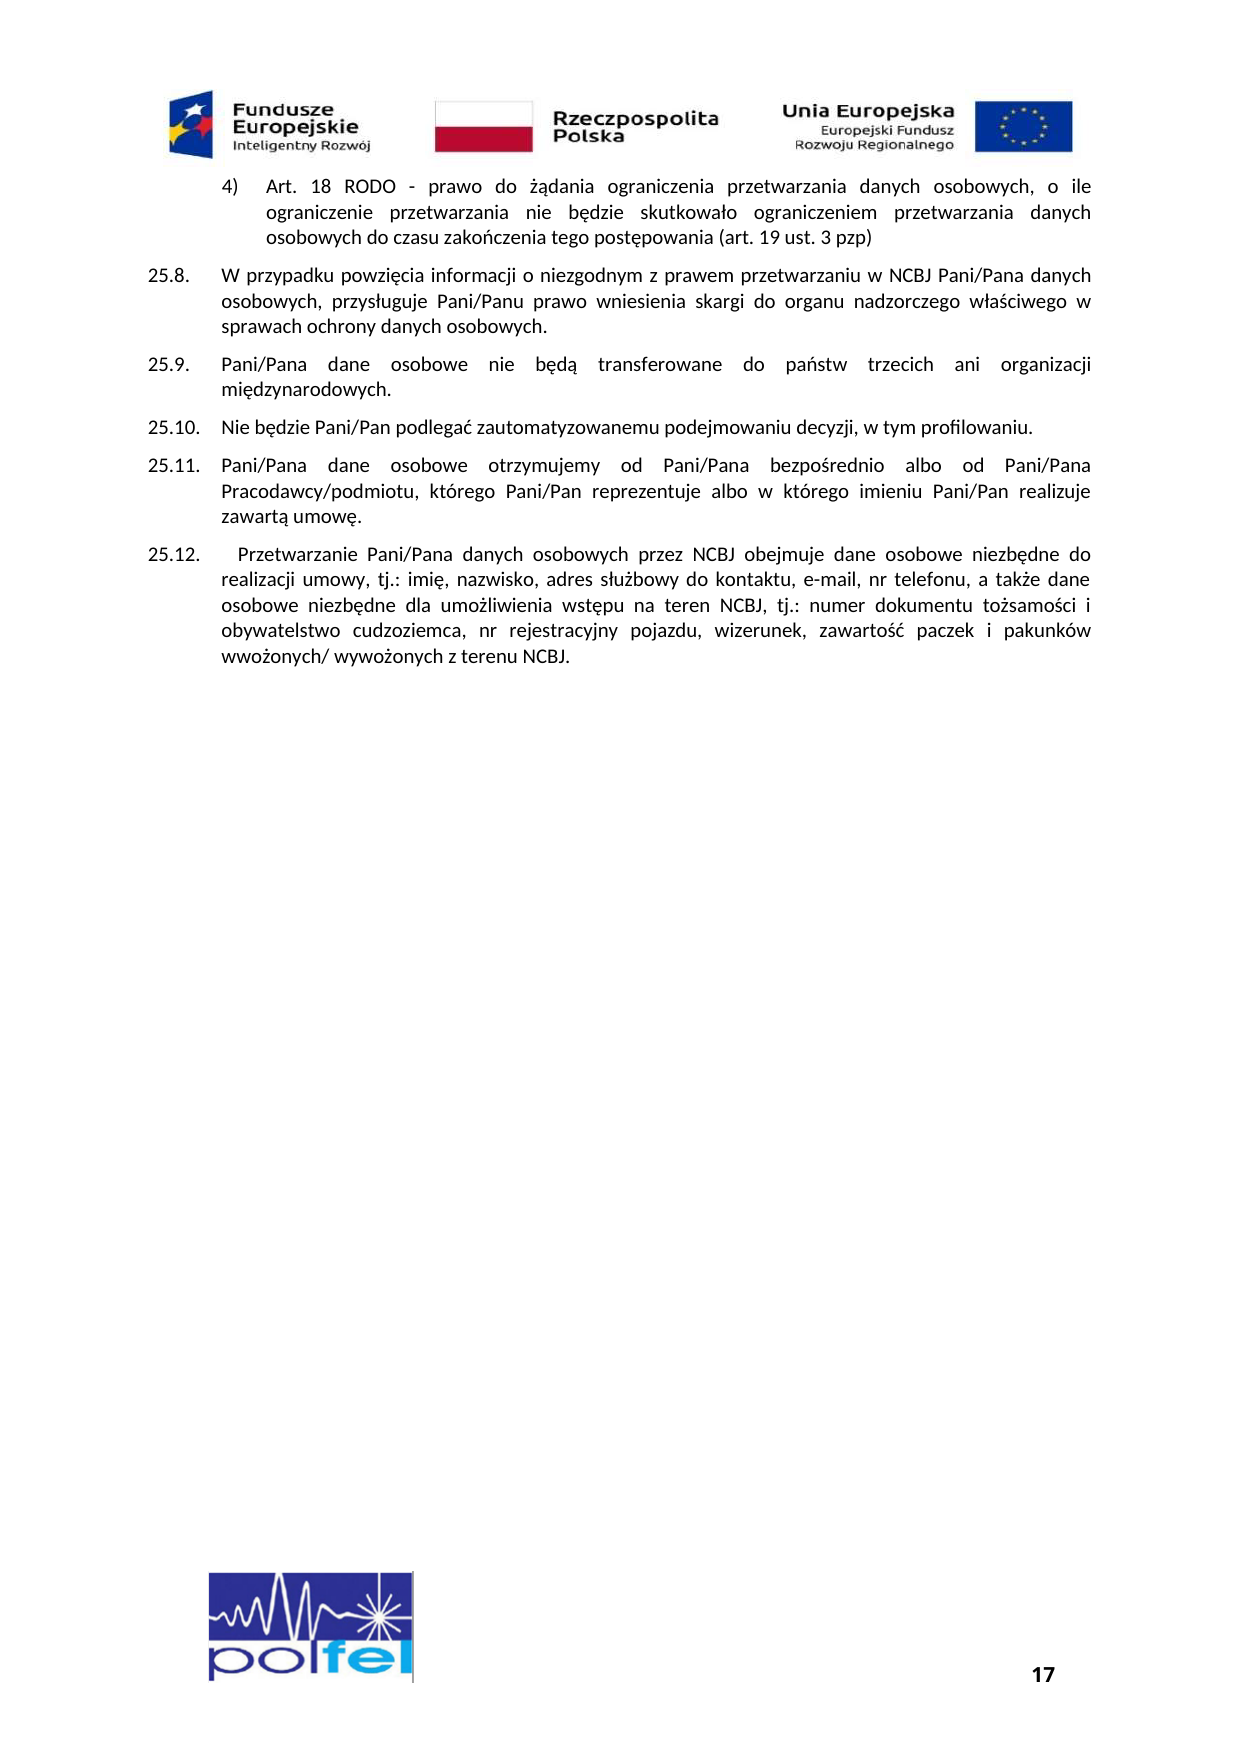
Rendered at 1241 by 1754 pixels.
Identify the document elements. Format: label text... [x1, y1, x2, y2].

picture [208, 1571, 414, 1683]
text 25.10. Nie będzie Pani/Pan podlegać zautomatyzowanemu podejmowaniu decyzji, w tym profilowaniu. [148, 414, 1092, 440]
text 25.12. Przetwarzanie Pani/Pana danych osobowych przez NCBJ obejmuje dane osobowe niezbędne do realizacji umowy, tj.: imię, nazwisko, adres służbowy do kontaktu, e-mail, nr telefonu, a także dane osobowe niezbędne dla umożliwienia wstępu na teren NCBJ, tj.: numer dokumentu tożsamości i obywatelstwo cudzoziemca, nr rejestracyjny pojazdu, wizerunek, zawartość paczek i pakunków wwożonych/ wywożonych z terenu NCBJ. [148, 541, 1092, 668]
text 25.9. Pani/Pana dane osobowe nie będą transferowane do państw trzecich ani organizacji międzynarodowych. [148, 351, 1092, 402]
text 25.8. W przypadku powzięcia informacji o niezgodnym z prawem przetwarzaniu w NCBJ Pani/Pana danych osobowych, przysługuje Pani/Panu prawo wniesienia skargi do organu nadzorczego właściwego w sprawach ochrony danych osobowych. [148, 262, 1092, 339]
text 25.11. Pani/Pana dane osobowe otrzymujemy od Pani/Pana bezpośrednio albo od Pani/Pana Pracodawcy/podmiotu, którego Pani/Pan reprezentuje albo w którego imieniu Pani/Pan realizuje zawartą umowę. [148, 452, 1092, 529]
list Art. 18 RODO - prawo do żądania ograniczenia przetwarzania danych osobowych, o ile ograniczenie przetwarzania nie będzie skutkowało ograniczeniem przetwarzania danych osobowych do czasu zakończenia tego postępowania (art. 19 ust. 3 pzp) [222, 174, 1092, 250]
